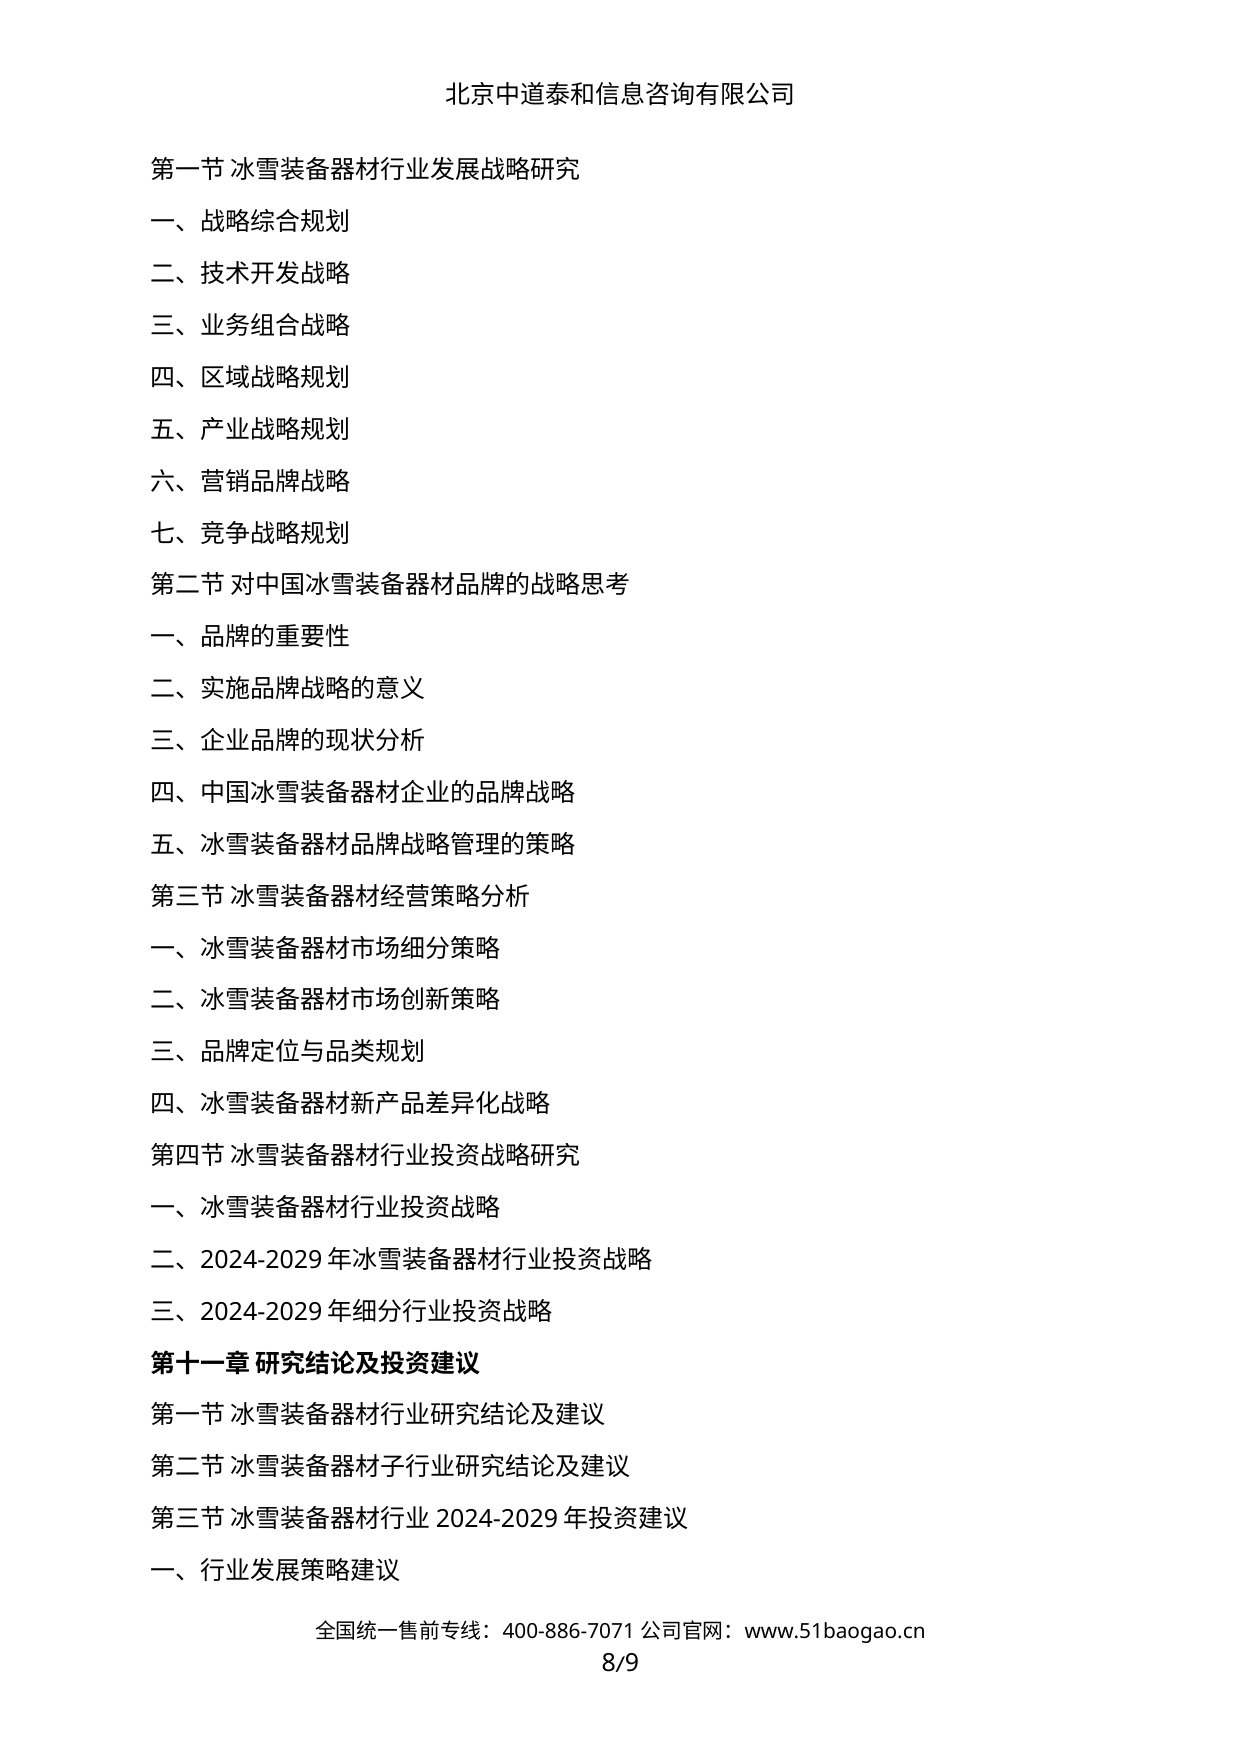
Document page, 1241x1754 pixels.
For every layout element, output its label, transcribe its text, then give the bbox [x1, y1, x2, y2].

text 第三节 冰雪装备器材行业2024-2029年投资建议 [150, 1499, 1090, 1535]
text 四、区域战略规划 [150, 357, 1090, 394]
text 三、企业品牌的现状分析 [150, 721, 1090, 757]
text 第三节 冰雪装备器材经营策略分析 [150, 876, 1090, 912]
text 第二节 冰雪装备器材子行业研究结论及建议 [150, 1447, 1090, 1483]
text 第十一章 研究结论及投资建议 [150, 1343, 1090, 1379]
text 一、行业发展策略建议 [150, 1551, 1090, 1587]
text 一、战略综合规划 [150, 202, 1090, 238]
text 一、冰雪装备器材市场细分策略 [150, 928, 1090, 964]
text 第一节 冰雪装备器材行业研究结论及建议 [150, 1395, 1090, 1431]
text 五、冰雪装备器材品牌战略管理的策略 [150, 824, 1090, 861]
text 二、实施品牌战略的意义 [150, 669, 1090, 705]
text 六、营销品牌战略 [150, 461, 1090, 497]
text 一、冰雪装备器材行业投资战略 [150, 1187, 1090, 1224]
text 四、中国冰雪装备器材企业的品牌战略 [150, 772, 1090, 809]
text 七、竞争战略规划 [150, 513, 1090, 549]
text 三、品牌定位与品类规划 [150, 1032, 1090, 1068]
text 一、品牌的重要性 [150, 617, 1090, 653]
text 三、业务组合战略 [150, 306, 1090, 342]
text 第四节 冰雪装备器材行业投资战略研究 [150, 1136, 1090, 1172]
text 三、2024-2029年细分行业投资战略 [150, 1291, 1090, 1327]
text 第一节 冰雪装备器材行业发展战略研究 [150, 150, 1090, 186]
text 五、产业战略规划 [150, 409, 1090, 446]
text 二、冰雪装备器材市场创新策略 [150, 980, 1090, 1016]
text 第二节 对中国冰雪装备器材品牌的战略思考 [150, 565, 1090, 601]
text 四、冰雪装备器材新产品差异化战略 [150, 1084, 1090, 1120]
text 二、技术开发战略 [150, 254, 1090, 290]
text 二、2024-2029年冰雪装备器材行业投资战略 [150, 1239, 1090, 1276]
